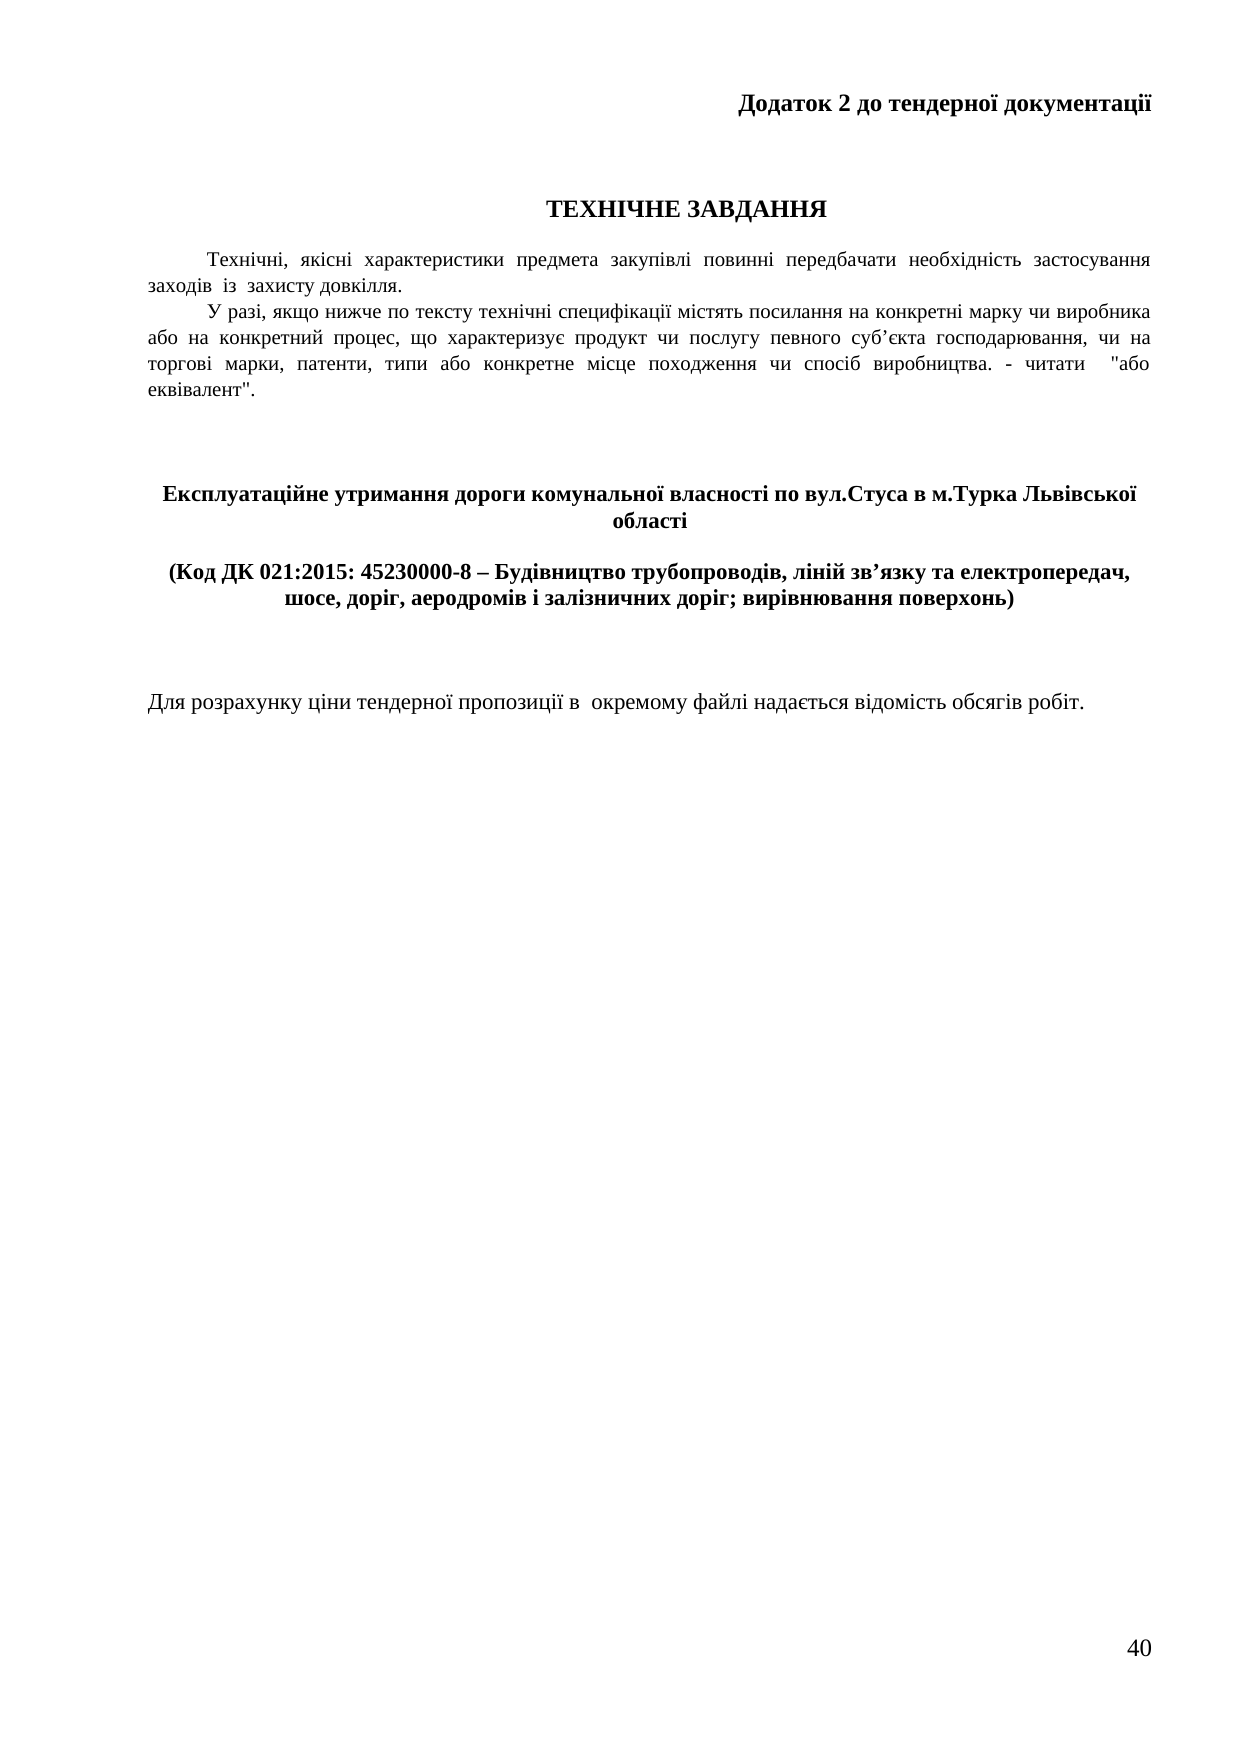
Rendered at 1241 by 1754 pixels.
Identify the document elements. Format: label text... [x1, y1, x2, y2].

text Експлуатаційне утримання дороги комунальної власності по вул.Стуса в м.Турка Львівської області [148, 480, 1152, 533]
text ТЕХНІЧНЕ ЗАВДАННЯ [148, 194, 1152, 223]
text Для розрахунку ціни тендерної пропозиції в окремому файлі надається відомість обсягів робіт. [148, 688, 1152, 715]
text У разі, якщо нижче по тексту технічні специфікації містять посилання на конкретні марку чи виробника або на конкретний процес, що характеризує продукт чи послугу певного суб’єкта господарювання, чи на торгові марки, патенти, типи або конкретне місце походження чи спосіб виробництва. - читати "або еквівалент". [148, 299, 1152, 401]
text Додаток 2 до тендерної документації [148, 88, 1152, 117]
text Технічні, якісні характеристики предмета закупівлі повинні передбачати необхідність застосування заходів із захисту довкілля. [148, 247, 1152, 297]
text (Код ДК 021:2015: 45230000-8 – Будівництво трубопроводів, ліній зв’язку та електропередач, шосе, доріг, аеродромів і залізничних доріг; вирівнювання поверхонь) [148, 558, 1152, 611]
